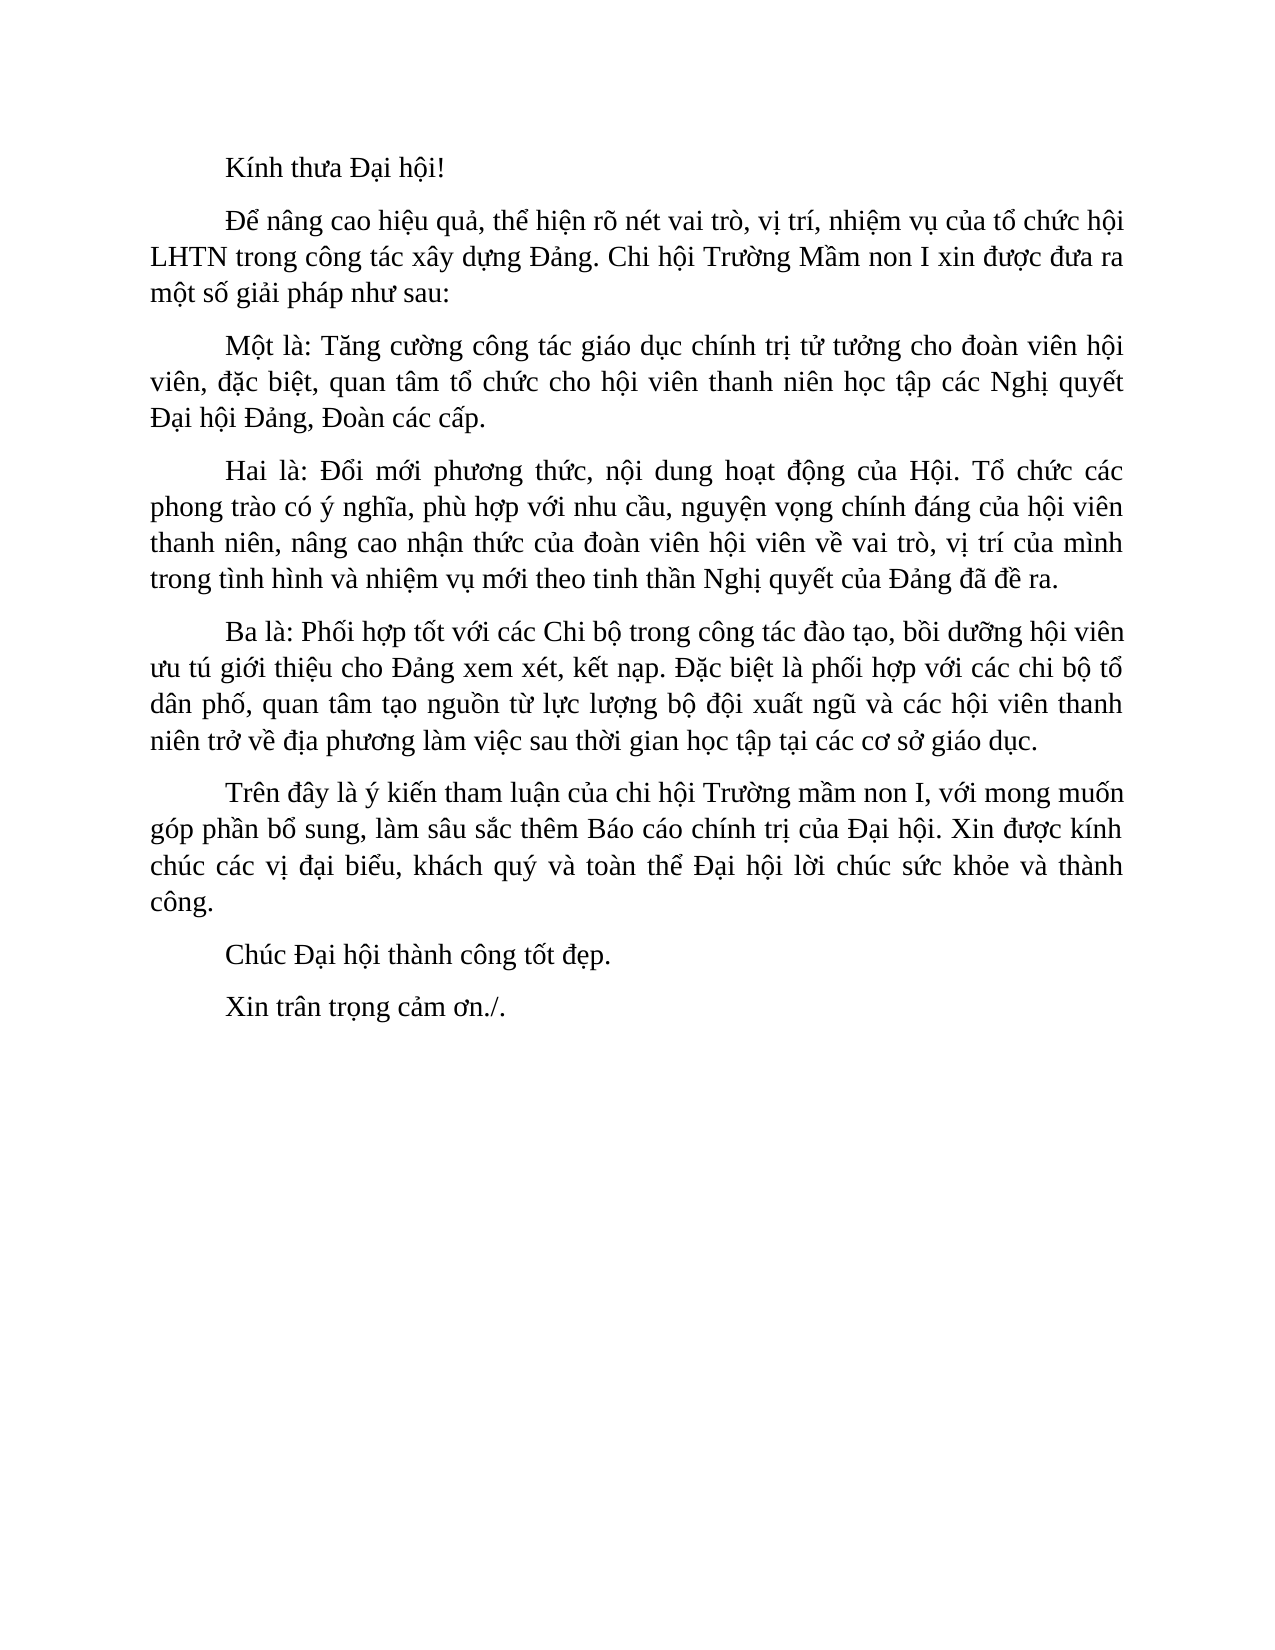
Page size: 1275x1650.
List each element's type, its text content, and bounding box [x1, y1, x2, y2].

text Trên đây là ý kiến tham luận của chi hội Trường mầm non I, với mong muốn góp phần bổ sung, làm sâu sắc thêm Báo cáo chính trị của Đại hội. Xin được kính chúc các vị đại biểu, khách quý và toàn thể Đại hội lời chúc sức khỏe và thành công. [150, 776, 1125, 917]
text Một là: Tăng cường công tác giáo dục chính trị tử tưởng cho đoàn viên hội viên, đặc biệt, quan tâm tổ chức cho hội viên thanh niên học tập các Nghị quyết Đại hội Đảng, Đoàn các cấp. [150, 328, 1125, 434]
text Kính thưa Đại hội! [150, 150, 1125, 183]
text Chúc Đại hội thành công tốt đẹp. [150, 937, 1125, 970]
text Để nâng cao hiệu quả, thể hiện rõ nét vai trò, vị trí, nhiệm vụ của tổ chức hội LHTN trong công tác xây dựng Đảng. Chi hội Trường Mầm non I xin được đưa ra một số giải pháp như sau: [150, 203, 1125, 309]
text Xin trân trọng cảm ơn./. [150, 989, 1125, 1023]
text Hai là: Đổi mới phương thức, nội dung hoạt động của Hội. Tổ chức các phong trào có ý nghĩa, phù hợp với nhu cầu, nguyện vọng chính đáng của hội viên thanh niên, nâng cao nhận thức của đoàn viên hội viên về vai trò, vị trí của mình trong tình hình và nhiệm vụ mới theo tinh thần Nghị quyết của Đảng đã đề ra. [150, 453, 1125, 595]
text Ba là: Phối hợp tốt với các Chi bộ trong công tác đào tạo, bồi dưỡng hội viên ưu tú giới thiệu cho Đảng xem xét, kết nạp. Đặc biệt là phối hợp với các chi bộ tổ dân phố, quan tâm tạo nguồn từ lực lượng bộ đội xuất ngũ và các hội viên thanh niên trở về địa phương làm việc sau thời gian học tập tại các cơ sở giáo dục. [150, 614, 1125, 756]
